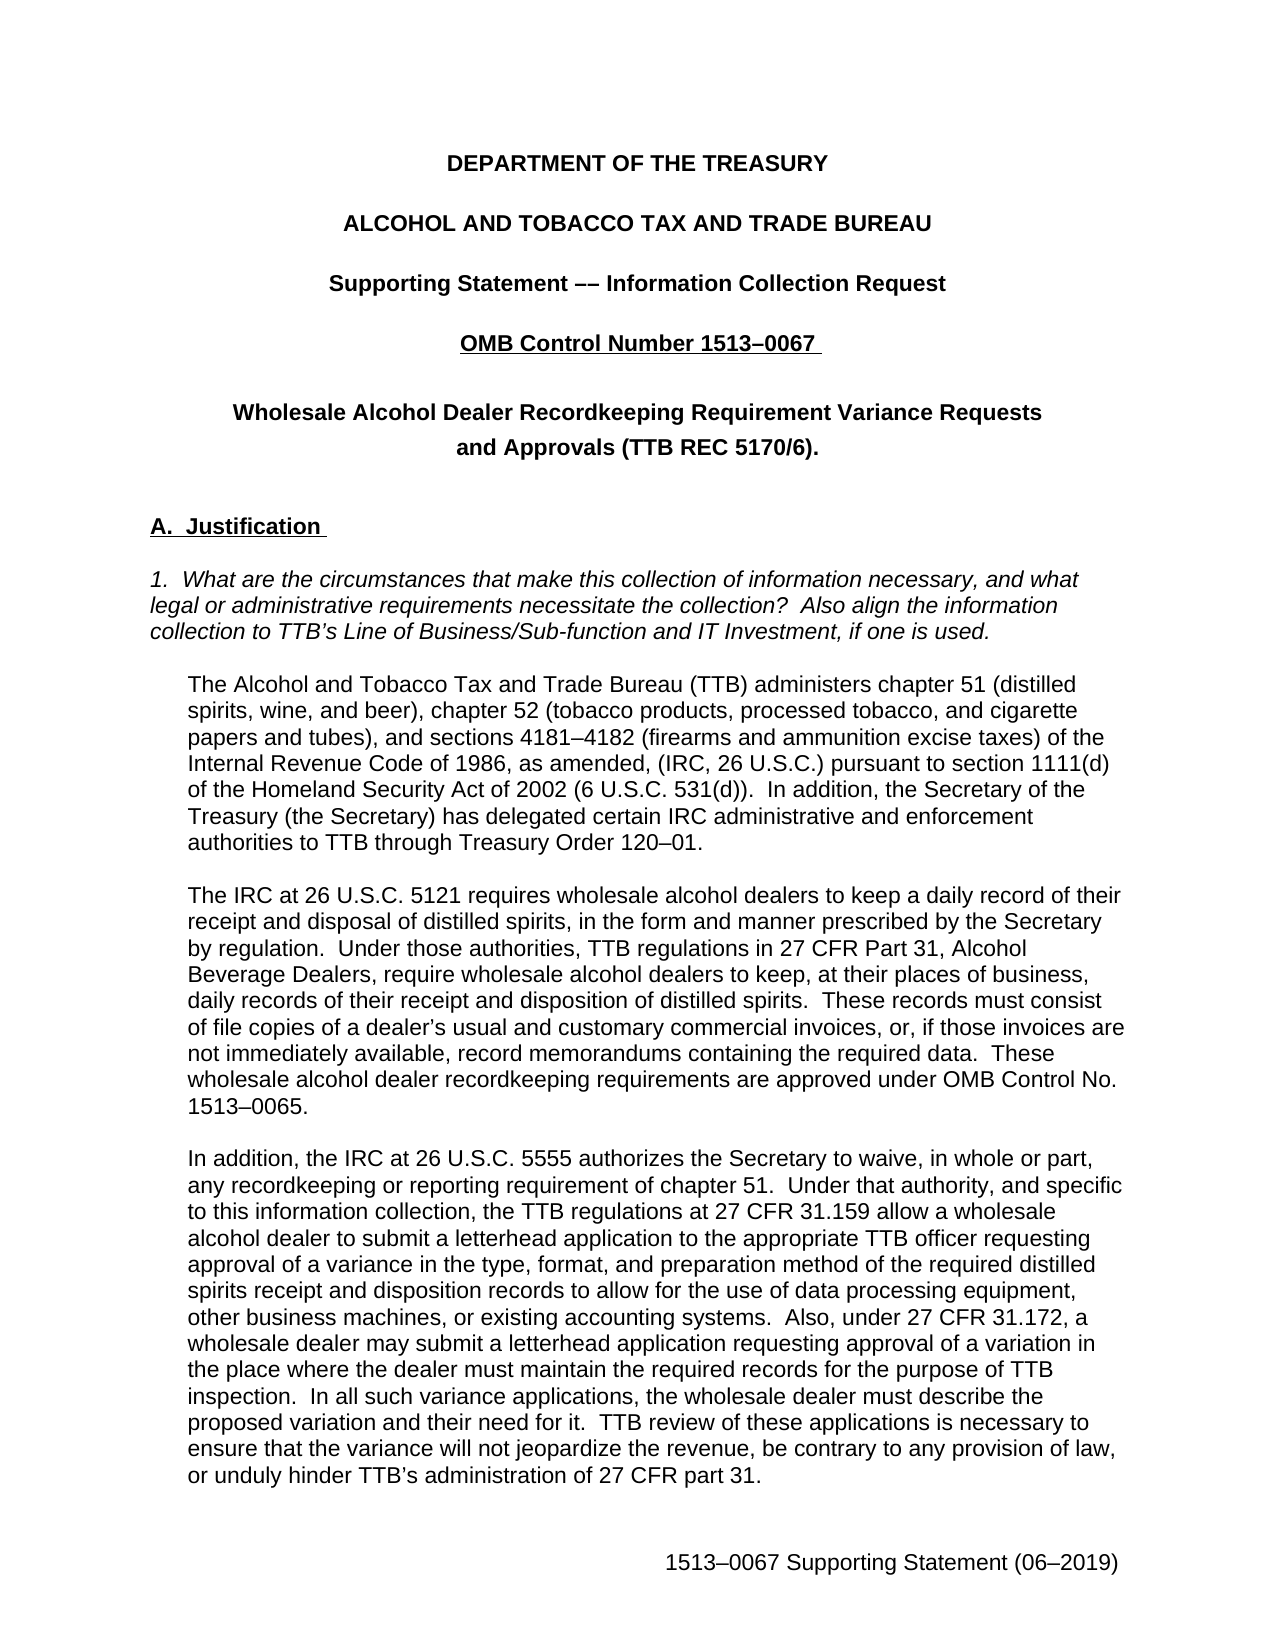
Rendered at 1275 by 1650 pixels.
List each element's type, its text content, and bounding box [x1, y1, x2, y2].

text In addition, the IRC at 26 U.S.C. 5555 authorizes the Secretary to waive, in whole or part, any recordkeeping or reporting requirement of chapter 51. Under that authority, and specific to this information collection, the TTB regulations at 27 CFR 31.159 allow a wholesale alcohol dealer to submit a letterhead application to the appropriate TTB officer requesting approval of a variance in the type, format, and preparation method of the required distilled spirits receipt and disposition records to allow for the use of data processing equipment, other business machines, or existing accounting systems. Also, under 27 CFR 31.172, a wholesale dealer may submit a letterhead application requesting approval of a variation in the place where the dealer must maintain the required records for the purpose of TTB inspection. In all such variance applications, the wholesale dealer must describe the proposed variation and their need for it. TTB review of these applications is necessary to ensure that the variance will not jeopardize the revenue, be contrary to any provision of law, or unduly hinder TTB’s administration of 27 CFR part 31. [187, 1145, 1125, 1488]
text and Approvals (TTB REC 5170/6). [150, 434, 1125, 460]
text The IRC at 26 U.S.C. 5121 requires wholesale alcohol dealers to keep a daily record of their receipt and disposal of distilled spirits, in the form and manner prescribed by the Secretary by regulation. Under those authorities, TTB regulations in 27 CFR Part 31, Alcohol Beverage Dealers, require wholesale alcohol dealers to keep, at their places of business, daily records of their receipt and disposition of distilled spirits. These records must consist of file copies of a dealer’s usual and customary commercial invoices, or, if those invoices are not immediately available, record memorandums containing the required data. These wholesale alcohol dealer recordkeeping requirements are approved under OMB Control No. 1513–0065. [187, 882, 1125, 1119]
text Wholesale Alcohol Dealer Recordkeeping Requirement Variance Requests [150, 399, 1125, 426]
text 1. What are the circumstances that make this collection of information necessary, and what legal or administrative requirements necessitate the collection? Also align the information collection to TTB’s Line of Business/Sub-function and IT Investment, if one is used. [150, 566, 1125, 645]
text The Alcohol and Tobacco Tax and Trade Bureau (TTB) administers chapter 51 (distilled spirits, wine, and beer), chapter 52 (tobacco products, processed tobacco, and cigarette papers and tubes), and sections 4181–4182 (firearms and ammunition excise taxes) of the Internal Revenue Code of 1986, as amended, (IRC, 26 U.S.C.) pursuant to section 1111(d) of the Homeland Security Act of 2002 (6 U.S.C. 531(d)). In addition, the Secretary of the Treasury (the Secretary) has delegated certain IRC administrative and enforcement authorities to TTB through Treasury Order 120–01. [187, 671, 1125, 856]
text Supporting Statement –– Information Collection Request [150, 270, 1125, 296]
text DEPARTMENT OF THE TREASURY [150, 150, 1125, 176]
text A. Justification [150, 513, 1125, 539]
text OMB Control Number 1513–0067 [150, 330, 1125, 356]
text ALCOHOL AND TOBACCO TAX AND TRADE BUREAU [150, 210, 1125, 236]
